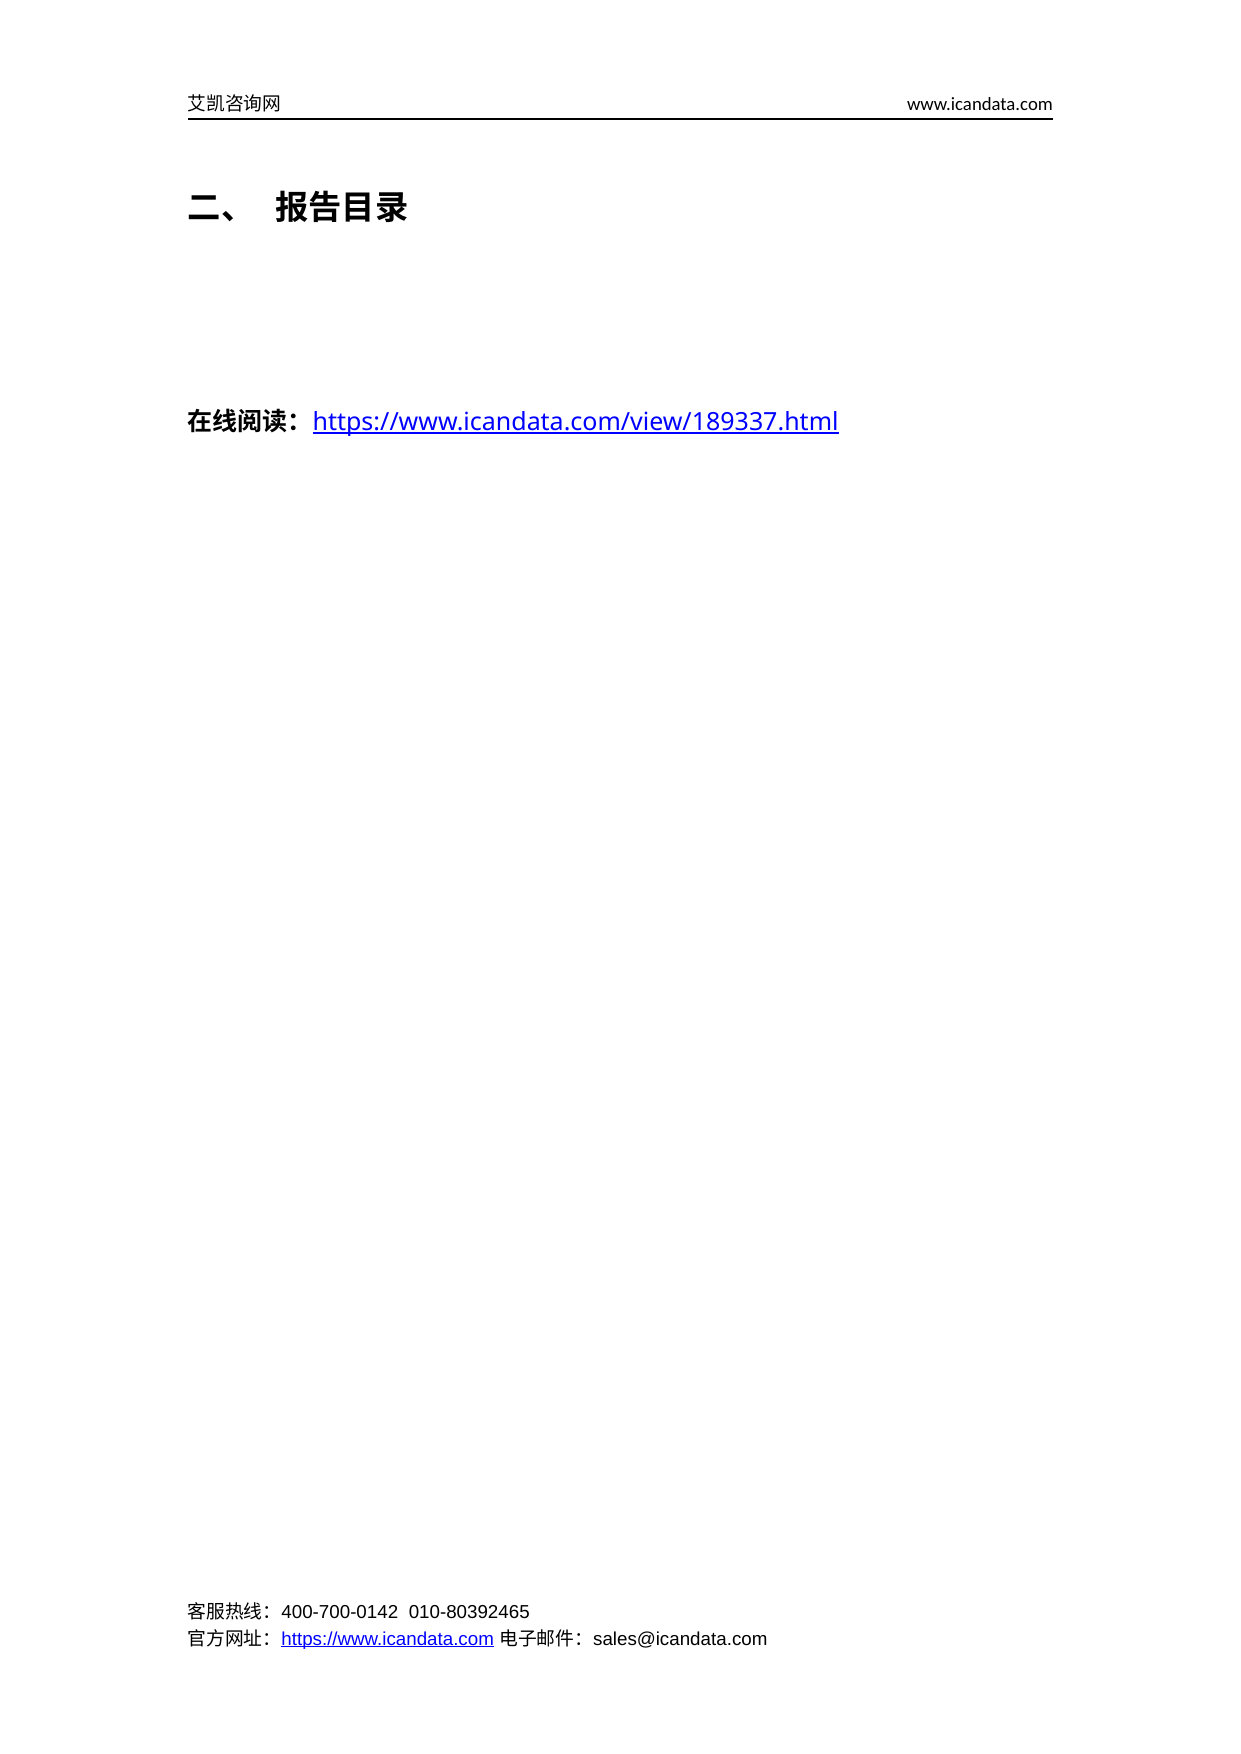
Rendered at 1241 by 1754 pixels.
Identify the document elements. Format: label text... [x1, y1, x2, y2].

subtitle 报告目录 [187, 172, 1053, 237]
text 在线阅读：https://www.icandata.com/view/189337.html [187, 387, 1053, 452]
